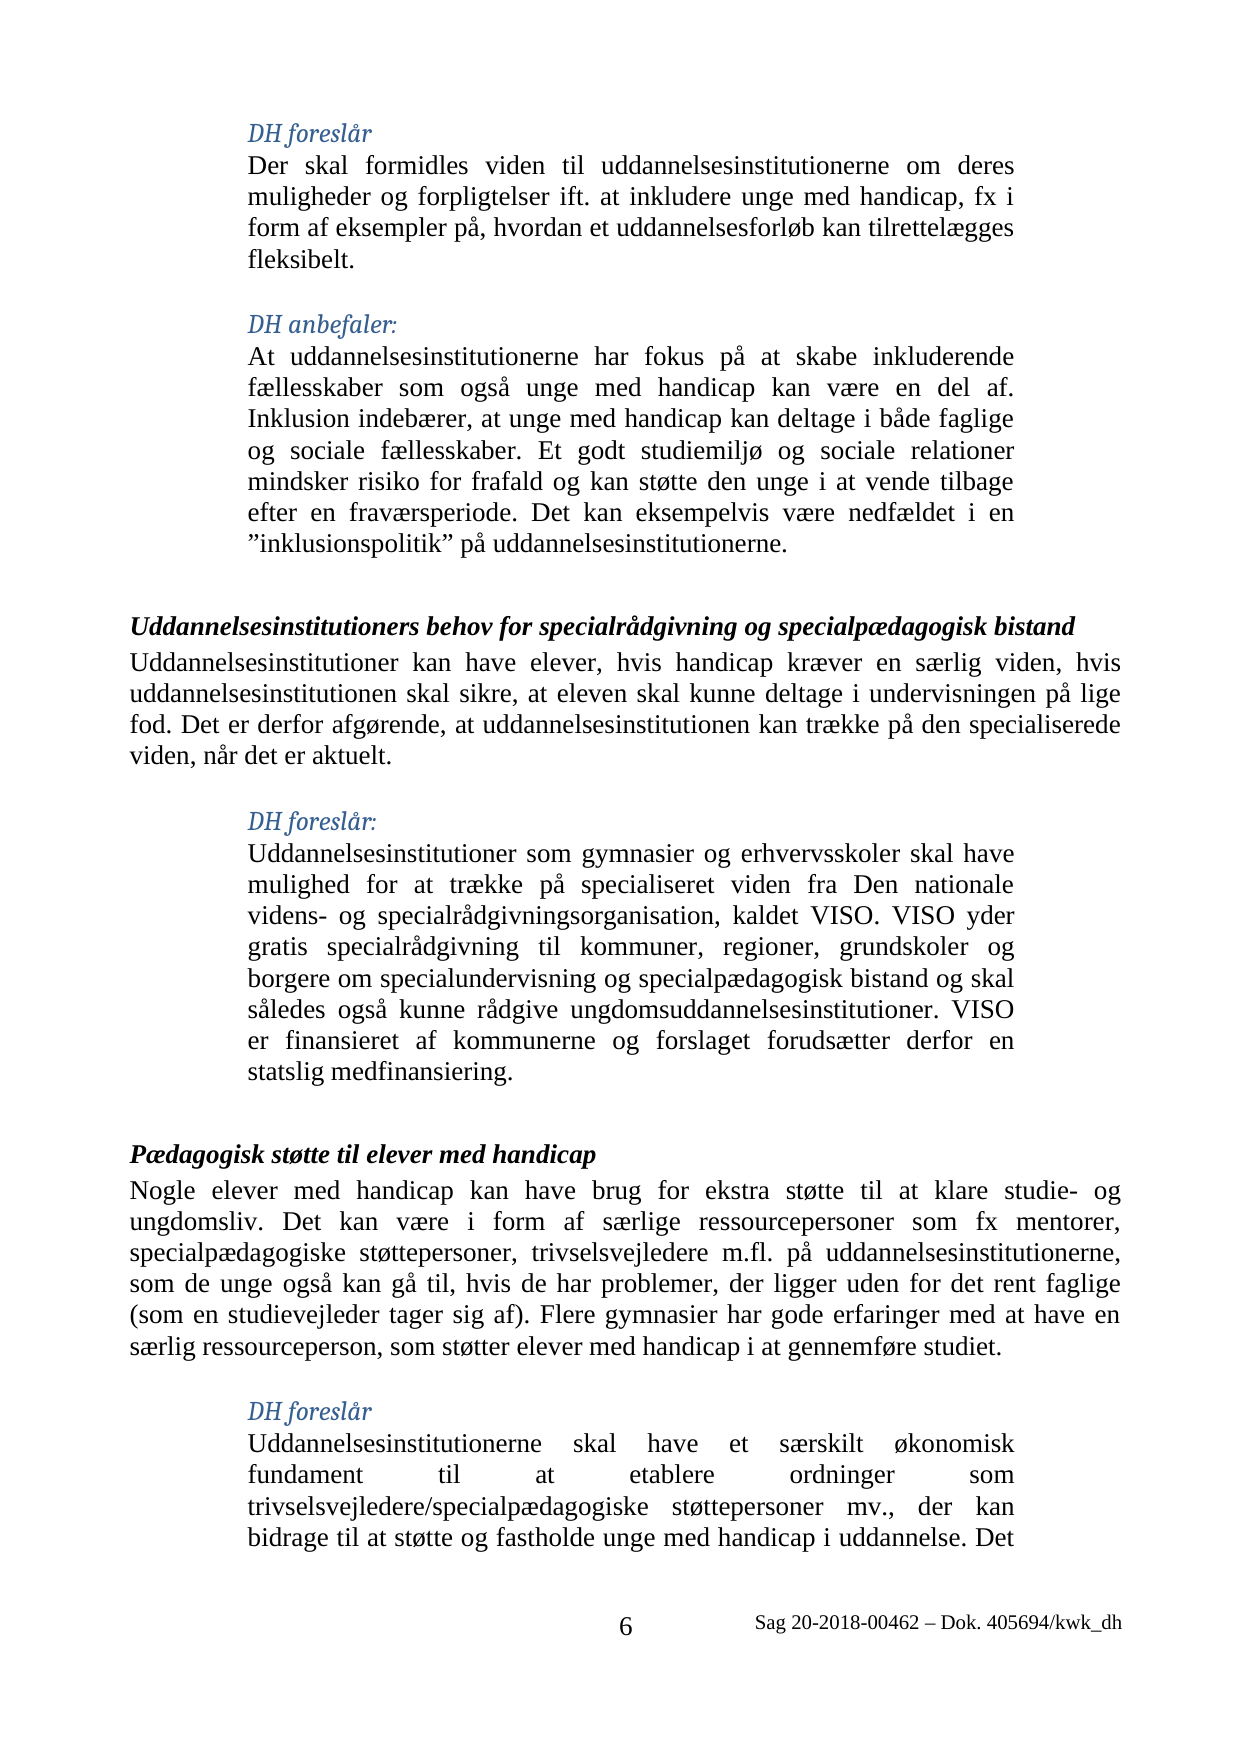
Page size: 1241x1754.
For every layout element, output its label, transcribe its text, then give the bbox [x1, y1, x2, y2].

subtitle DH foreslår: [247, 806, 1015, 837]
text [247, 1427, 1015, 1552]
subtitle Pædagogisk støtte til elever med handicap [129, 1138, 1122, 1169]
text Uddannelsesinstitutioner som gymnasier og erhvervsskoler skal have mulighed for at trække på specialiseret viden fra Den nationale videns- og specialrådgivningsorganisation, kaldet VISO. VISO yder gratis specialrådgivning til kommuner, regioner, grundskoler og borgere om specialundervisning og specialpædagogisk bistand og skal således også kunne rådgive ungdomsuddannelsesinstitutioner. VISO er finansieret af kommunerne og forslaget forudsætter derfor en statslig medfinansiering. [247, 837, 1015, 1086]
subtitle DH foreslår [247, 1396, 1015, 1427]
text Der skal formidles viden til uddannelsesinstitutionerne om deres muligheder og forpligtelser ift. at inkludere unge med handicap, fx i form af eksempler på, hvordan et uddannelsesforløb kan tilrettelægges fleksibelt. [247, 149, 1015, 274]
subtitle DH anbefaler: [247, 309, 1015, 340]
text At uddannelsesinstitutionerne har fokus på at skabe inkluderende fællesskaber som også unge med handicap kan være en del af. Inklusion indebærer, at unge med handicap kan deltage i både faglige og sociale fællesskaber. Et godt studiemiljø og sociale relationer mindsker risiko for frafald og kan støtte den unge i at vende tilbage efter en fraværsperiode. Det kan eksempelvis være nedfældet i en ”inklusionspolitik” på uddannelsesinstitutionerne. [247, 340, 1015, 558]
text Nogle elever med handicap kan have brug for ekstra støtte til at klare studie- og ungdomsliv. Det kan være i form af særlige ressourcepersoner som fx mentorer, specialpædagogiske støttepersoner, trivselsvejledere m.fl. på uddannelsesinstitutionerne, som de unge også kan gå til, hvis de har problemer, der ligger uden for det rent faglige (som en studievejleder tager sig af). Flere gymnasier har gode erfaringer med at have en særlig ressourceperson, som støtter elever med handicap i at gennemføre studiet. [129, 1174, 1122, 1361]
subtitle Uddannelsesinstitutioners behov for specialrådgivning og specialpædagogisk bistand [129, 610, 1122, 641]
subtitle DH foreslår [247, 118, 1015, 149]
text Uddannelsesinstitutioner kan have elever, hvis handicap kræver en særlig viden, hvis uddannelsesinstitutionen skal sikre, at eleven skal kunne deltage i undervisningen på lige fod. Det er derfor afgørende, at uddannelsesinstitutionen kan trække på den specialiserede viden, når det er aktuelt. [129, 646, 1122, 771]
